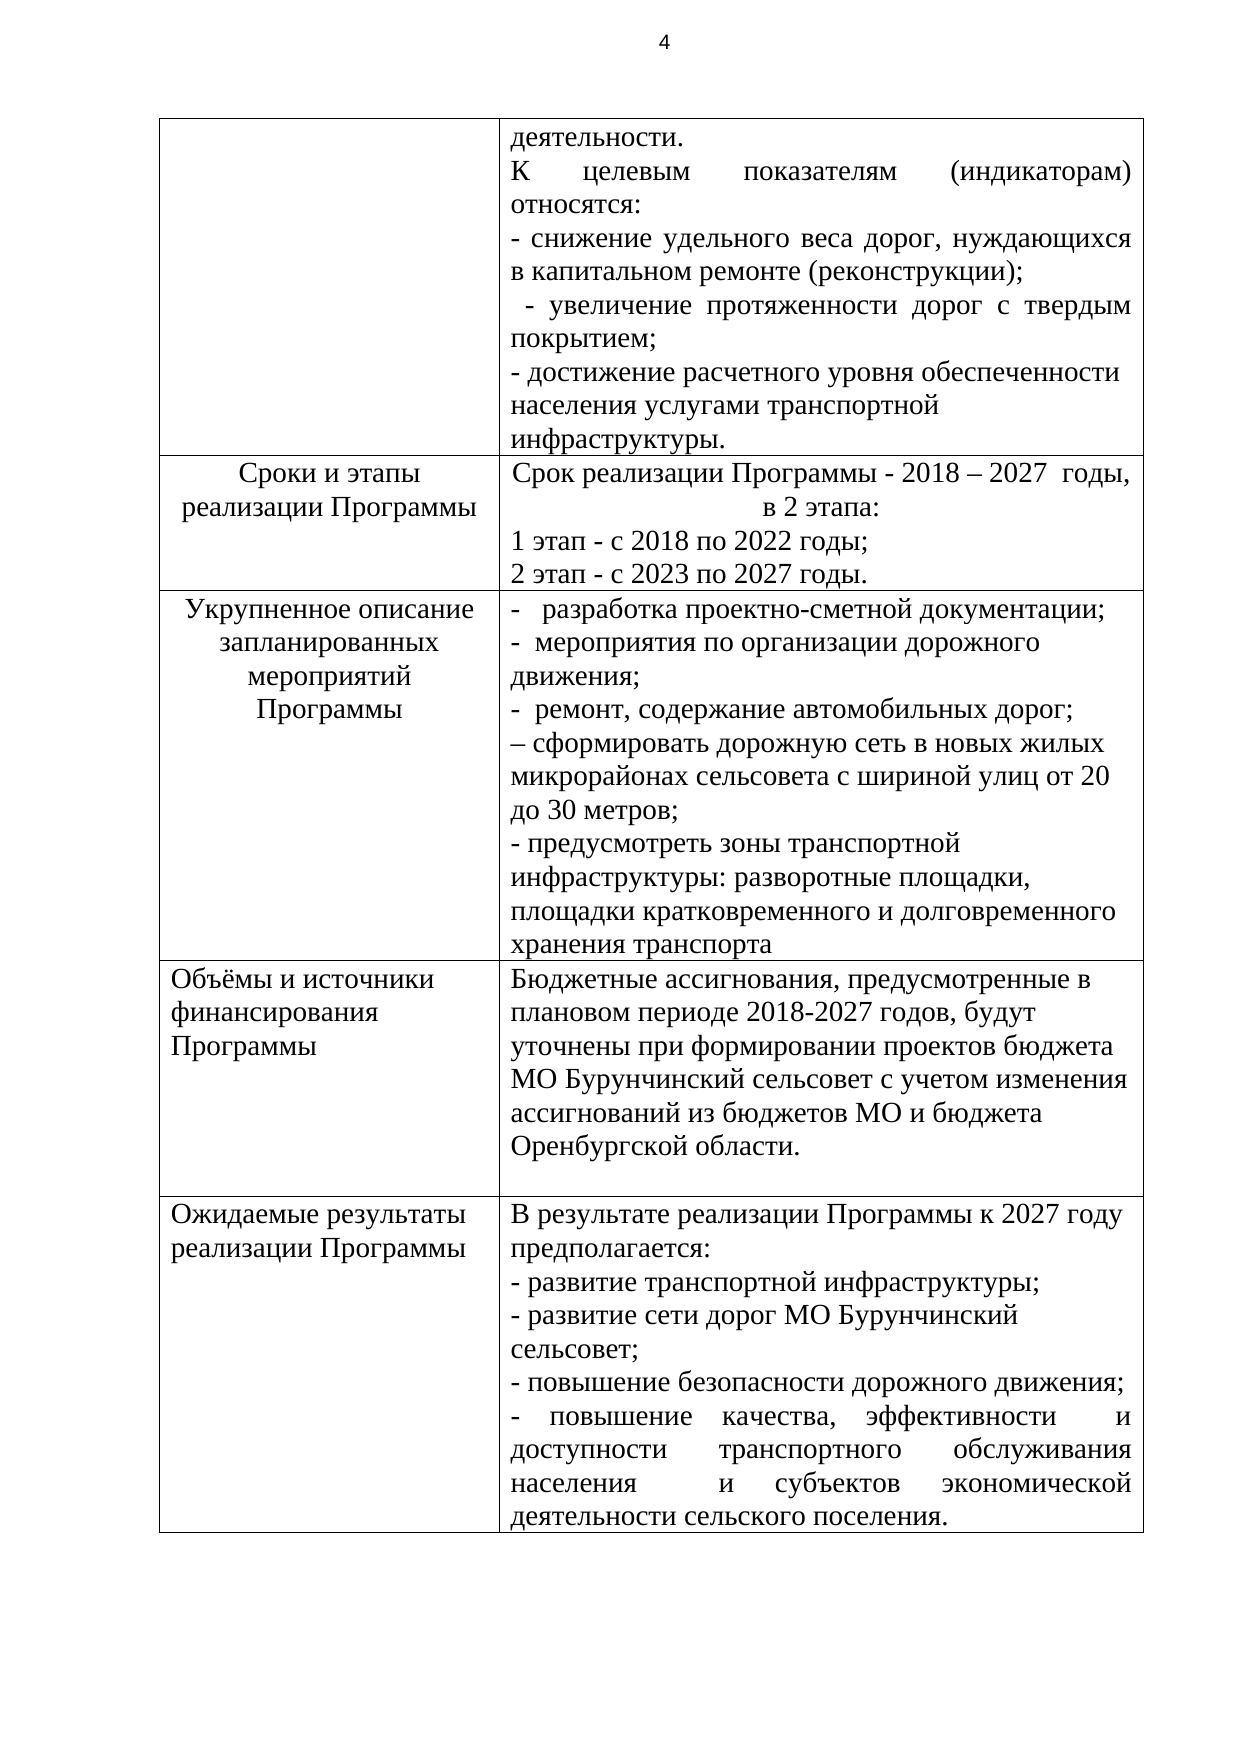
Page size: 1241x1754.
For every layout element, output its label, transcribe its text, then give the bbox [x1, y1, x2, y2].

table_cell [160, 119, 499, 454]
table_cell Сроки и этапы реализации Программы [160, 456, 499, 590]
table_cell Укрупненное описание запланированных мероприятий Программы [160, 591, 499, 960]
table_cell Объёмы и источники финансирования Программы [160, 961, 499, 1196]
table_cell Срок реализации Программы - 2018 – 2027 годы, в 2 этапа: 1 этап - с 2018 по 2022 годы; 2 этап - с 2023 по 2027 годы. [500, 456, 1143, 590]
table_cell - разработка проектно-сметной документации; - мероприятия по организации дорожного движения; - ремонт, содержание автомобильных дорог; – сформировать дорожную сеть в новых жилых микрорайонах сельсовета с шириной улиц от 20 до 30 метров; - предусмотреть зоны транспортной инфраструктуры: разворотные площадки, площадки кратковременного и долговременного хранения транспорта [500, 591, 1143, 960]
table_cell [500, 119, 1143, 454]
table_cell Бюджетные ассигнования, предусмотренные в плановом периоде 2018-2027 годов, будут уточнены при формировании проектов бюджета МО Бурунчинский сельсовет с учетом изменения ассигнований из бюджетов МО и бюджета Оренбургской области. [500, 961, 1143, 1196]
table_cell В результате реализации Программы к 2027 году предполагается: - развитие транспортной инфраструктуры; - развитие сети дорог МО Бурунчинский сельсовет; - повышение безопасности дорожного движения; - повышение качества, эффективности и доступности транспортного обслуживания населения и субъектов экономической деятельности сельского поселения. [500, 1197, 1143, 1532]
table_cell Ожидаемые результаты реализации Программы [160, 1197, 499, 1532]
